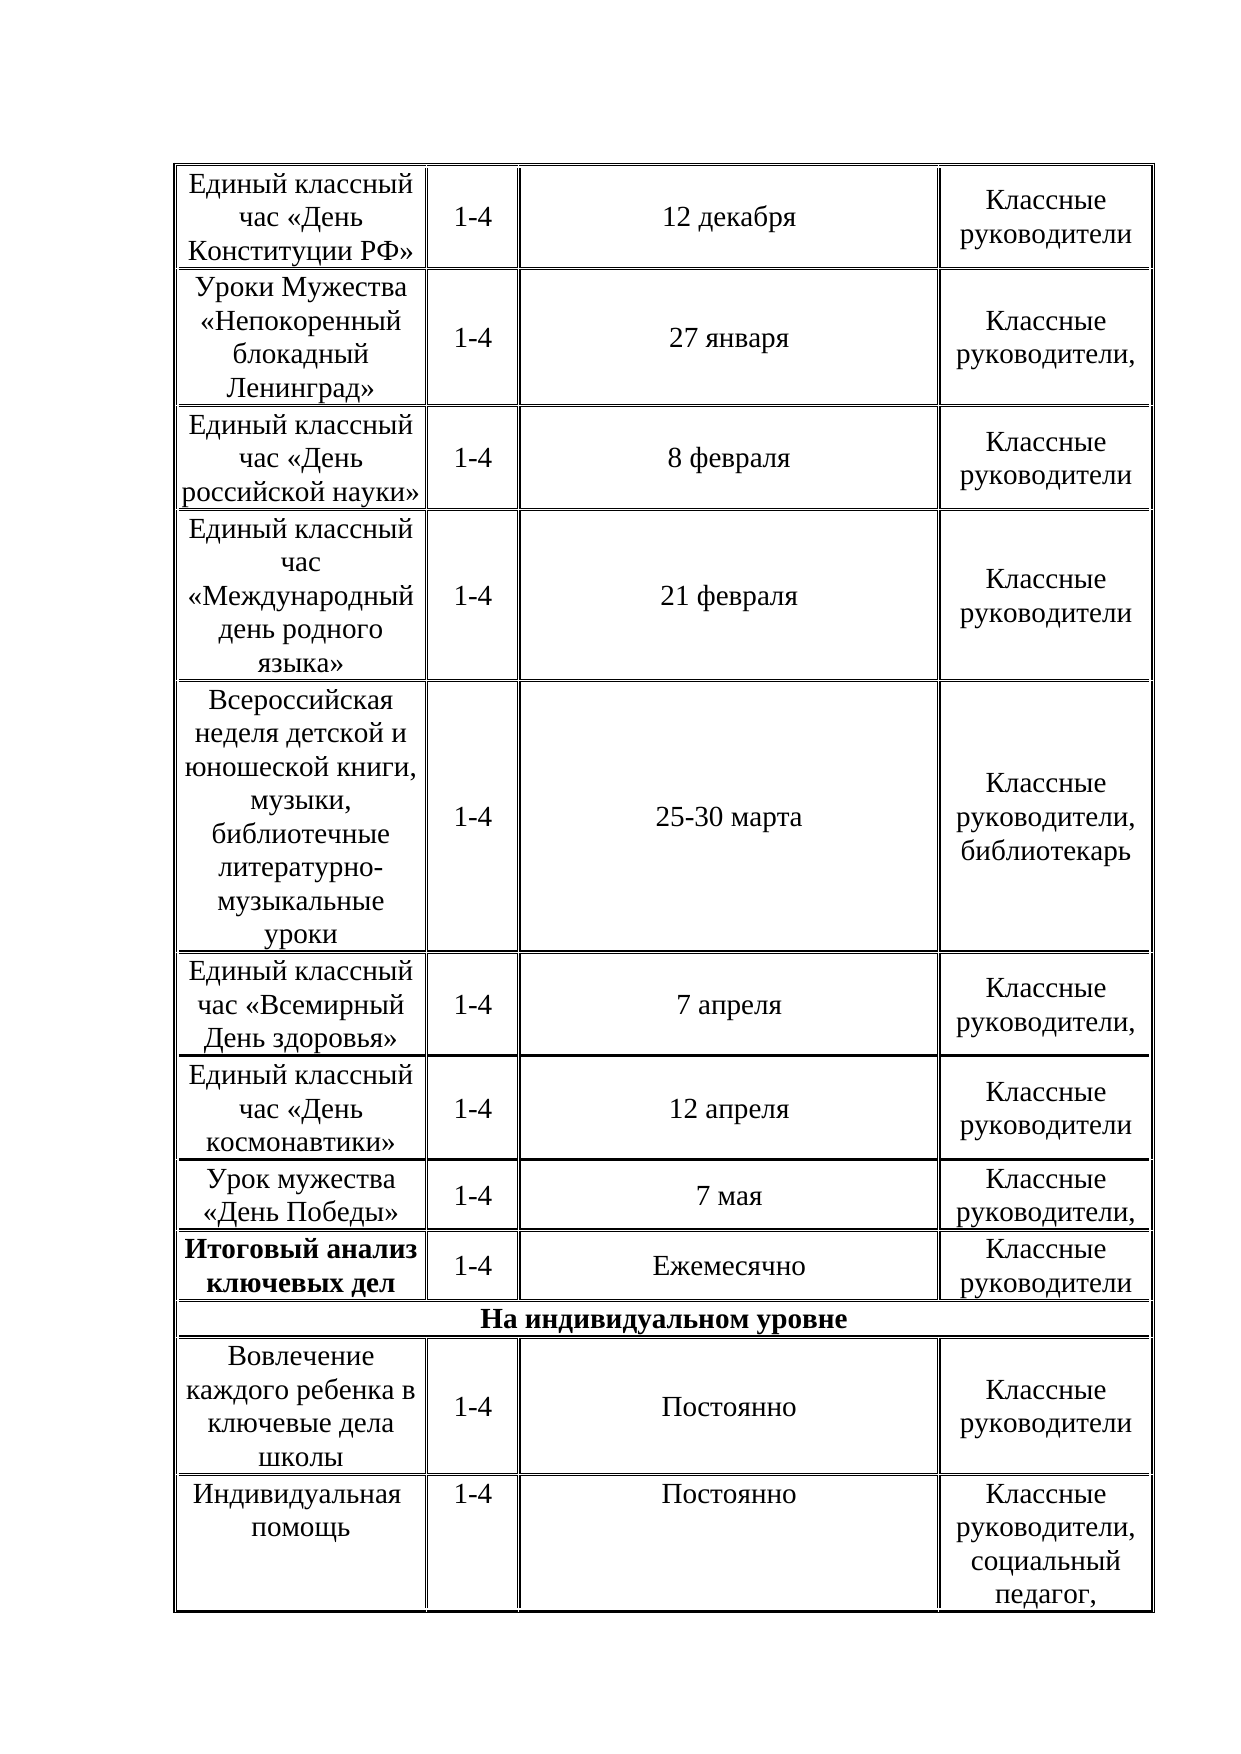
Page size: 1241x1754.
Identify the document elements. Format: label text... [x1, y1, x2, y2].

table_cell Единый классный час «Всемирный День здоровья» [177, 950, 425, 1054]
table_cell Классные руководители, [941, 266, 1152, 404]
table_cell 1-4 [428, 954, 517, 1054]
table_cell Всероссийская неделя детской и юношеской книги, музыки, библиотечные литературно-музыкальные уроки [177, 679, 425, 950]
table_cell Классные руководители [941, 1054, 1151, 1158]
table_cell Вовлечение каждого ребенка в ключевые дела школы [177, 1335, 425, 1473]
table_cell Постоянно [521, 1339, 937, 1473]
table_cell Урок мужества «День Победы» [175, 1158, 425, 1228]
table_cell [175, 1473, 426, 1610]
table_cell Классные руководители [939, 508, 1153, 678]
table_cell 1-4 [428, 1339, 517, 1473]
table_cell Классные руководители, [941, 1158, 1153, 1228]
table_cell 7 апреля [521, 954, 937, 1054]
table_cell Постоянно [519, 1473, 939, 1610]
table_cell 1-4 [426, 1473, 519, 1610]
table_cell На индивидуальном уровне [177, 1299, 1152, 1335]
table_cell Классные руководители, библиотекарь [941, 679, 1152, 950]
table_cell Единый классный час «День космонавтики» [177, 1054, 425, 1158]
table_cell Ежемесячно [521, 1232, 937, 1298]
table_cell Единый классный час «Международный день родного языка» [175, 508, 426, 678]
table_cell Классные руководители [941, 1335, 1152, 1473]
table_cell Классные руководители [939, 404, 1153, 508]
table_cell Уроки Мужества «Непокоренный блокадный Ленинград» [177, 266, 425, 404]
table_cell 7 мая [521, 1161, 937, 1228]
table_cell 12 декабря [519, 164, 939, 266]
table_cell 1-4 [428, 407, 517, 508]
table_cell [939, 1473, 1153, 1610]
table_cell Единый классный час «День Конституции РФ» [177, 166, 426, 266]
table_cell 1-4 [428, 1161, 517, 1228]
table_cell 21 февраля [521, 511, 937, 678]
table_cell Классные руководители, [941, 950, 1152, 1054]
table_cell 1-4 [428, 1232, 517, 1298]
table_cell Итоговый анализ ключевых дел [177, 1228, 425, 1298]
table_cell Классные руководители [939, 166, 1151, 266]
table_cell 25-30 марта [521, 682, 937, 950]
table_cell 1-4 [428, 511, 517, 678]
table_cell 12 апреля [521, 1057, 937, 1158]
table_cell Единый классный час «День российской науки» [175, 404, 426, 508]
table_cell 1-4 [428, 270, 517, 404]
table_cell 8 февраля [521, 407, 937, 508]
table_cell 1-4 [428, 1057, 517, 1158]
table_cell 1-4 [426, 164, 519, 266]
table_cell Классные руководители [941, 1228, 1152, 1298]
table_cell 1-4 [428, 682, 517, 950]
table_cell 27 января [521, 270, 937, 404]
